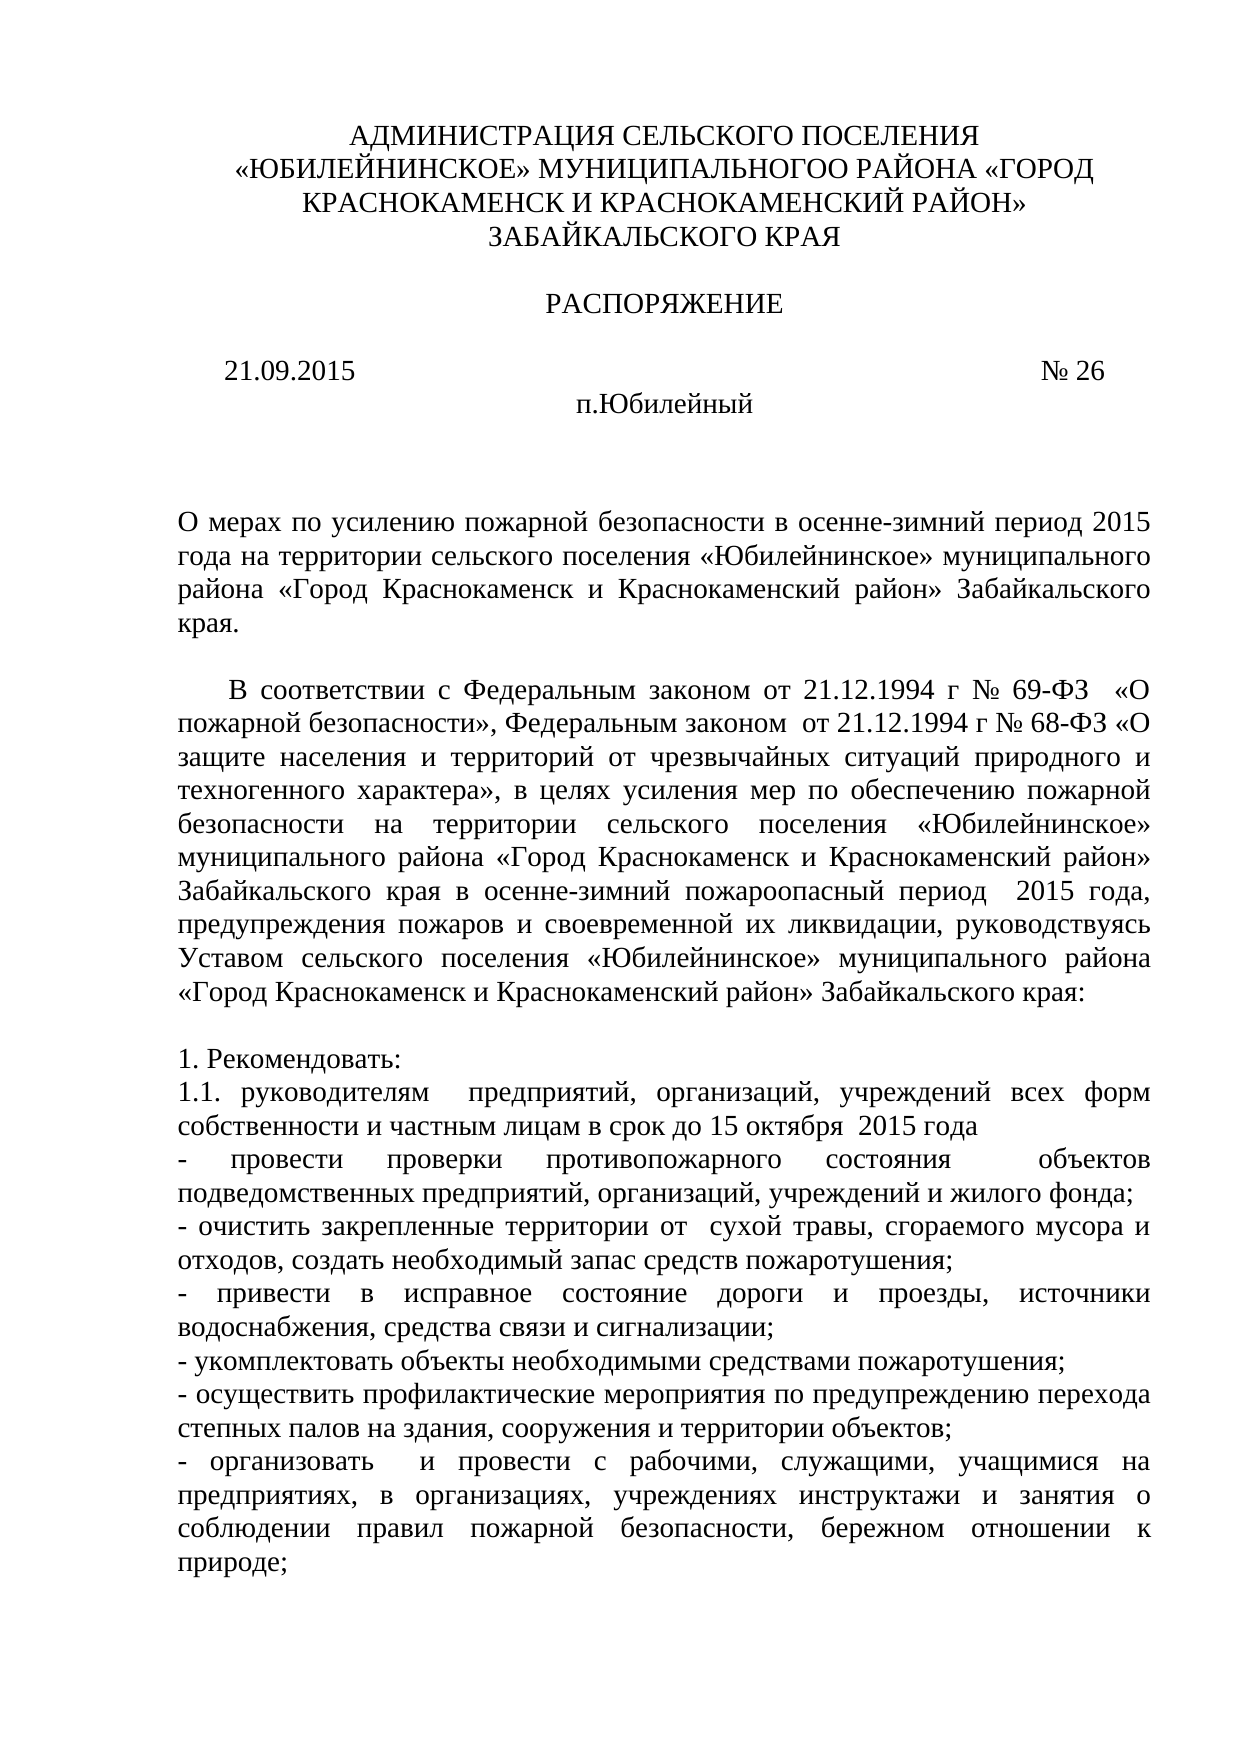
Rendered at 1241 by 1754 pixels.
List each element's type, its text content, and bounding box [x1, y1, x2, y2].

text 21.09.2015 № 26 [177, 353, 1152, 386]
text ЗАБАЙКАЛЬСКОГО КРАЯ [177, 219, 1152, 252]
text 1. Рекомендовать: [177, 1041, 1152, 1074]
text О мерах по усилению пожарной безопасности в осенне-зимний период 2015 года на территории сельского поселения «Юбилейнинское» муниципального района «Город Краснокаменск и Краснокаменский район» Забайкальского края. [177, 504, 1152, 638]
text - укомплектовать объекты необходимыми средствами пожаротушения; [177, 1343, 1152, 1376]
text - осуществить профилактические мероприятия по предупреждению перехода степных палов на здания, сооружения и территории объектов; [177, 1376, 1152, 1443]
text АДМИНИСТРАЦИЯ СЕЛЬСКОГО ПОСЕЛЕНИЯ [177, 118, 1152, 152]
text 1.1. руководителям предприятий, организаций, учреждений всех форм собственности и частным лицам в срок до 15 октября 2015 года [177, 1074, 1152, 1141]
text п.Юбилейный [177, 386, 1152, 420]
text РАСПОРЯЖЕНИЕ [177, 286, 1152, 319]
text - привести в исправное состояние дороги и проезды, источники водоснабжения, средства связи и сигнализации; [177, 1276, 1152, 1343]
text - организовать и провести с рабочими, служащими, учащимися на предприятиях, в организациях, учреждениях инструктажи и занятия о соблюдении правил пожарной безопасности, бережном отношении к природе; [177, 1443, 1152, 1577]
text - очистить закрепленные территории от сухой травы, сгораемого мусора и отходов, создать необходимый запас средств пожаротушения; [177, 1208, 1152, 1276]
text КРАСНОКАМЕНСК И КРАСНОКАМЕНСКИЙ РАЙОН» [177, 185, 1152, 219]
text «ЮБИЛЕЙНИНСКОЕ» МУНИЦИПАЛЬНОГОО РАЙОНА «ГОРОД [177, 152, 1152, 185]
text - провести проверки противопожарного состояния объектов подведомственных предприятий, организаций, учреждений и жилого фонда; [177, 1141, 1152, 1208]
text В соответствии с Федеральным законом от 21.12.1994 г № 69-ФЗ «О пожарной безопасности», Федеральным законом от 21.12.1994 г № 68-ФЗ «О защите населения и территорий от чрезвычайных ситуаций природного и техногенного характера», в целях усиления мер по обеспечению пожарной безопасности на территории сельского поселения «Юбилейнинское» муниципального района «Город Краснокаменск и Краснокаменский район» Забайкальского края в осенне-зимний пожароопасный период 2015 года, предупреждения пожаров и своевременной их ликвидации, руководствуясь Уставом сельского поселения «Юбилейнинское» муниципального района «Город Краснокаменск и Краснокаменский район» Забайкальского края: [177, 672, 1152, 1007]
